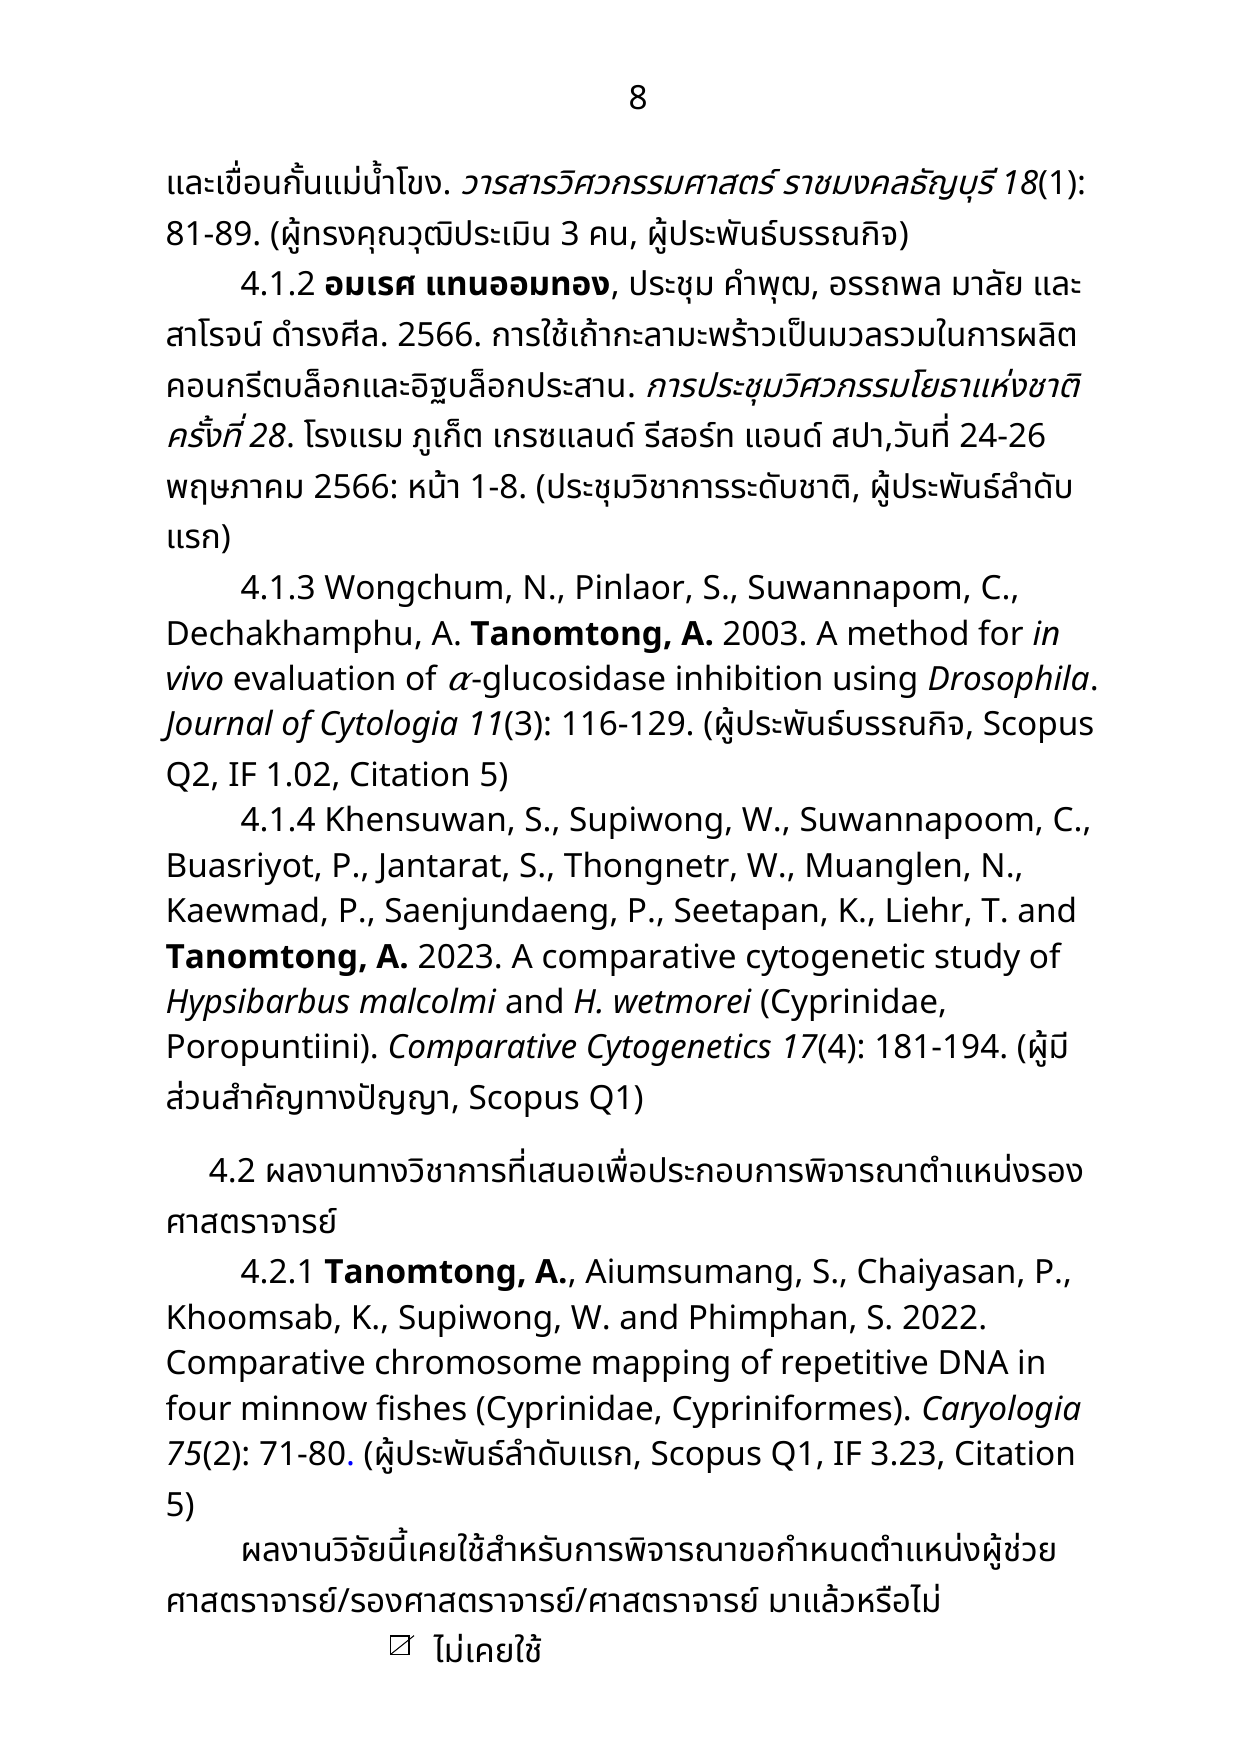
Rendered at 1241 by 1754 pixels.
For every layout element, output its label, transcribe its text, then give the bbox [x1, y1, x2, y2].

text 4.2.1 Tanomtong, A., Aiumsumang, S., Chaiyasan, P., Khoomsab, K., Supiwong, W. and Phimphan, S. 2022. Comparative chromosome mapping of repetitive DNA in four minnow fishes (Cyprinidae, Cypriniformes). Caryologia 75(2): 71-80. (ผู้ประพันธ์ลำดับแรก, Scopus Q1, IF 3.23, Citation 5) [165, 1248, 1110, 1526]
text 4.1.4 Khensuwan, S., Supiwong, W., Suwannapoom, C., Buasriyot, P., Jantarat, S., Thongnetr, W., Muanglen, N., Kaewmad, P., Saenjundaeng, P., Seetapan, K., Liehr, T. and Tanomtong, A. 2023. A comparative cytogenetic study of Hypsibarbus malcolmi and H. wetmorei (Cyprinidae, Poropuntiini). Comparative Cytogenetics 17(4): 181-194. (ผู้มีส่วนสำคัญทางปัญญา, Scopus Q1) [165, 796, 1110, 1124]
text ไม่เคยใช้ [165, 1627, 1110, 1677]
text ผลงานวิจัยนี้เคยใช้สำหรับการพิจารณาขอกำหนดตำแหน่งผู้ช่วยศาสตราจารย์/รองศาสตราจารย์/ศาสตราจารย์ มาแล้วหรือไม่ [165, 1526, 1110, 1627]
text 4.2 ผลงานทางวิชาการที่เสนอเพื่อประกอบการพิจารณาตำแหน่งรองศาสตราจารย์ [165, 1147, 1110, 1248]
text 4.1.3 Wongchum, N., Pinlaor, S., Suwannapom, C., Dechakhamphu, A. Tanomtong, A. 2003. A method for in vivo evaluation of 𝛼-glucosidase inhibition using Drosophila. Journal of Cytologia 11(3): 116-129. (ผู้ประพันธ์บรรณกิจ, Scopus Q2, IF 1.02, Citation 5) [165, 564, 1110, 796]
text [165, 159, 1110, 260]
text 4.1.2 อมเรศ แทนออมทอง, ประชุม คำพุฒ, อรรถพล มาลัย และสาโรจน์ ดำรงศีล. 2566. การใช้เถ้ากะลามะพร้าวเป็นมวลรวมในการผลิตคอนกรีตบล็อกและอิฐบล็อกประสาน. การประชุมวิศวกรรมโยธาแห่งชาติ ครั้งที่ 28. โรงแรม ภูเก็ต เกรซแลนด์ รีสอร์ท แอนด์ สปา,วันที่ 24-26 พฤษภาคม 2566: หน้า 1-8. (ประชุมวิชาการระดับชาติ, ผู้ประพันธ์ลำดับแรก) [165, 260, 1110, 564]
